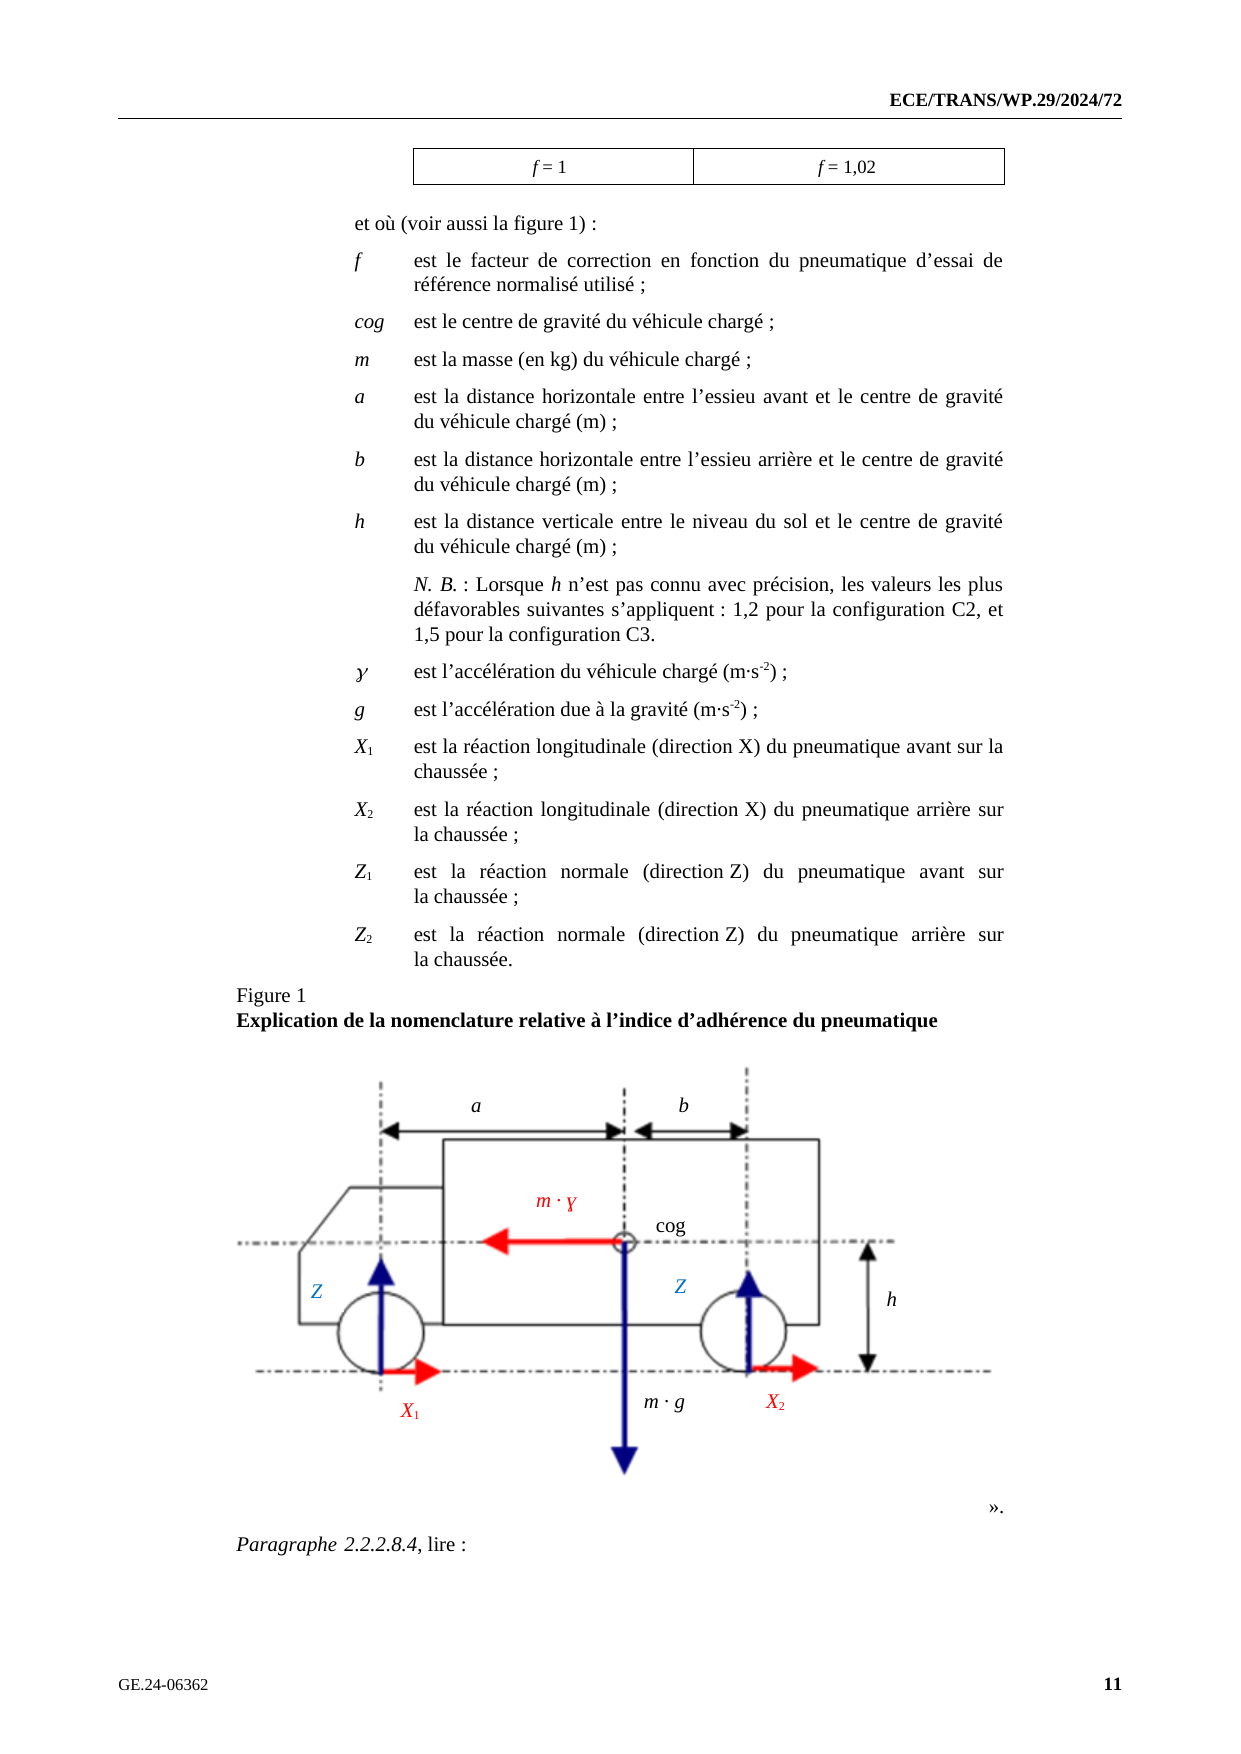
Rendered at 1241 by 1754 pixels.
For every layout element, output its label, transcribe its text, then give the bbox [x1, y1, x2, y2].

picture [236, 1044, 995, 1481]
text N. B. : Lorsque h n’est pas connu avec précision, les valeurs les plus défavorables suivantes s’appliquent : 1,2 pour la configuration C2, et 1,5 pour la configuration C3. [413, 571, 1004, 646]
text Figure 1 [236, 983, 1122, 1007]
text  est l’accélération du véhicule chargé (m∙s-2) ; [354, 658, 1004, 683]
text h est la distance verticale entre le niveau du sol et le centre de gravité du véhicule chargé (m) ; [354, 508, 1004, 558]
text et où (voir aussi la figure 1) : [354, 210, 1004, 235]
text g est l’accélération due à la gravité (m∙s-2) ; [354, 696, 1004, 721]
text cog est le centre de gravité du véhicule chargé ; [354, 308, 1004, 333]
table_cell f = 1,02 [694, 149, 1004, 184]
text Explication de la nomenclature relative à l’indice d’adhérence du pneumatique [236, 1007, 1004, 1032]
table_cell f = 1 [414, 149, 693, 184]
text X2 est la réaction longitudinale (direction X) du pneumatique arrière sur la chaussée ; [354, 796, 1004, 846]
text m est la masse (en kg) du véhicule chargé ; [354, 346, 1004, 371]
text b est la distance horizontale entre l’essieu arrière et le centre de gravité du véhicule chargé (m) ; [354, 446, 1004, 496]
text f est le facteur de correction en fonction du pneumatique d’essai de référence normalisé utilisé ; [354, 248, 1004, 296]
text X1 est la réaction longitudinale (direction X) du pneumatique avant sur la chaussée ; [354, 733, 1004, 783]
text ». [236, 1493, 1004, 1518]
text Z1 est la réaction normale (direction Z) du pneumatique avant sur la chaussée ; [354, 858, 1004, 908]
text Z2 est la réaction normale (direction Z) du pneumatique arrière sur la chaussée. [354, 921, 1004, 971]
text a est la distance horizontale entre l’essieu avant et le centre de gravité du véhicule chargé (m) ; [354, 383, 1004, 433]
text Paragraphe 2.2.2.8.4, lire : [236, 1531, 1004, 1556]
